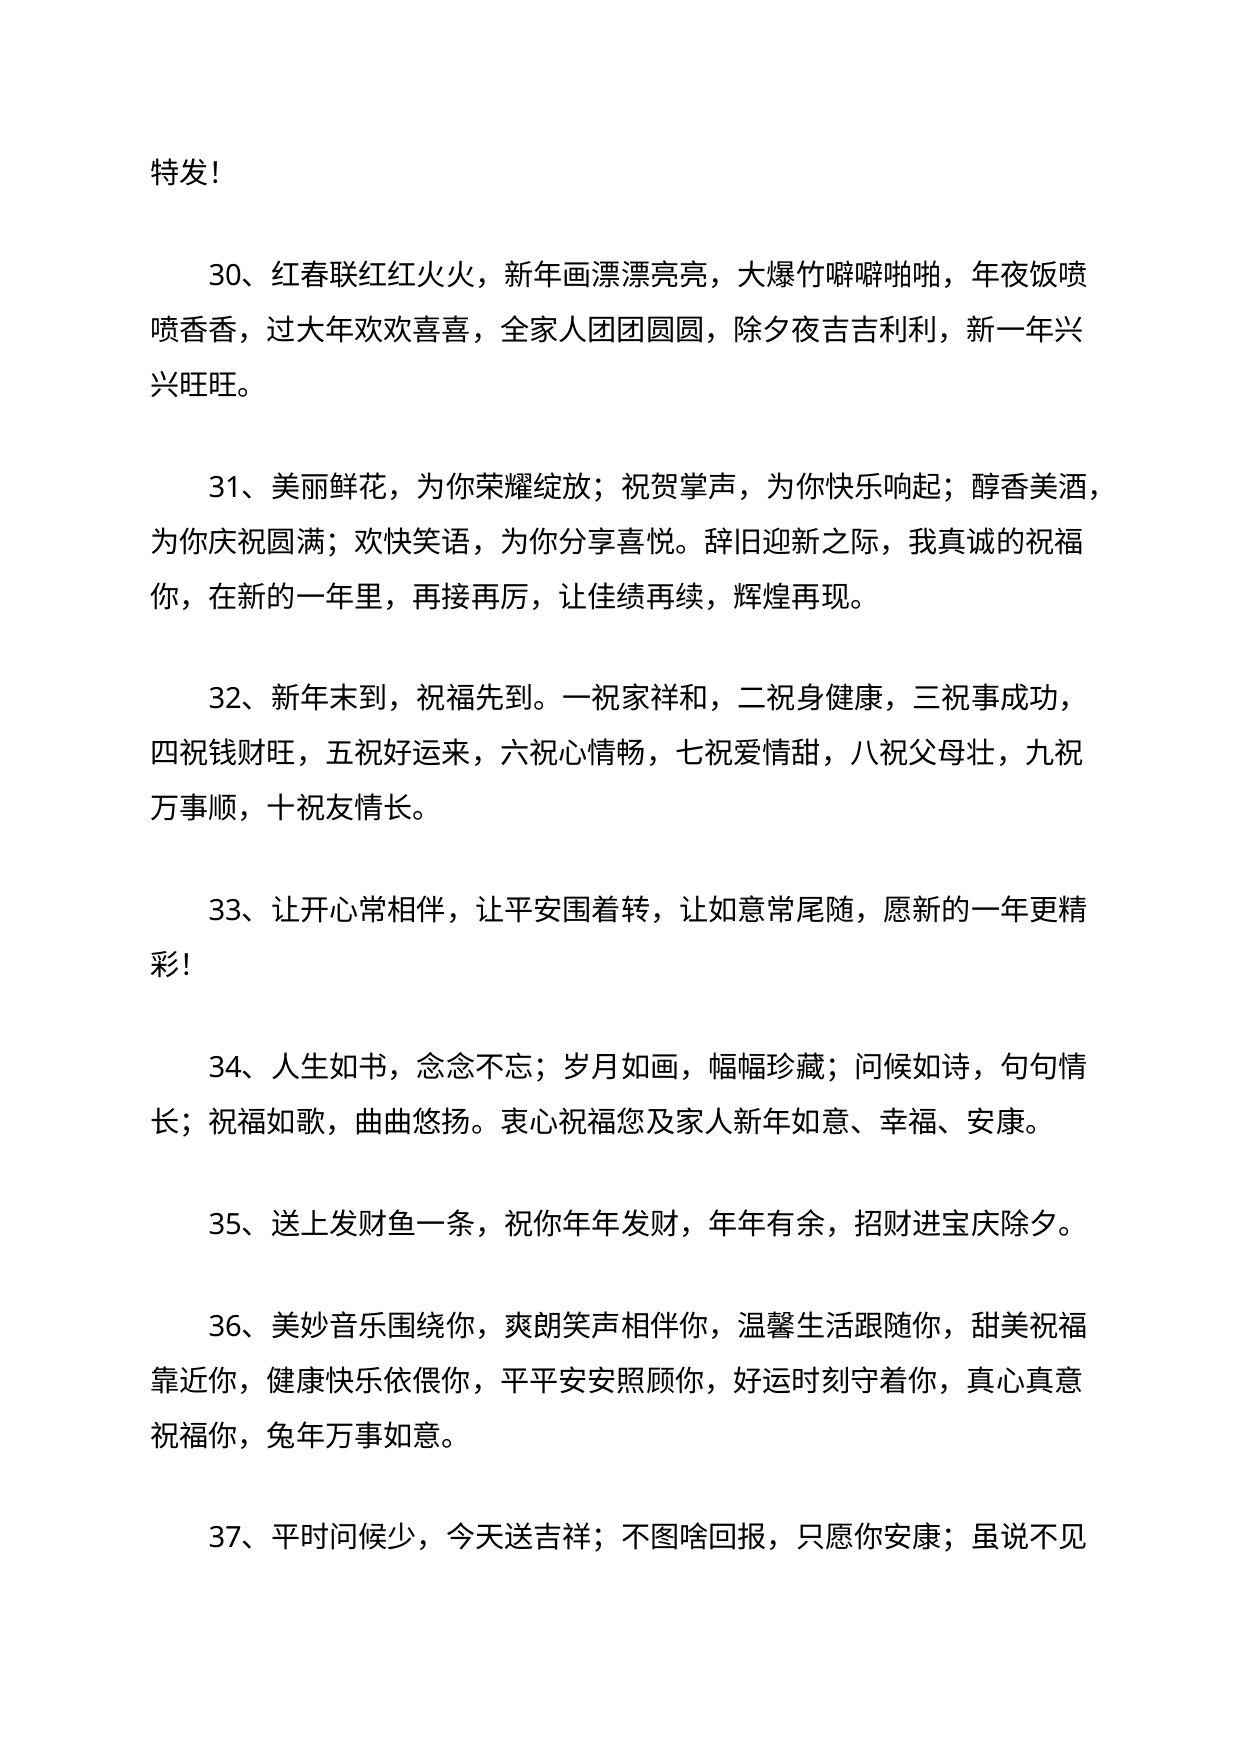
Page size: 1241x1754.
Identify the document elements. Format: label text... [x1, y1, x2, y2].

text 31、美丽鲜花，为你荣耀绽放；祝贺掌声，为你快乐响起；醇香美酒，为你庆祝圆满；欢快笑语，为你分享喜悦。辞旧迎新之际，我真诚的祝福你，在新的一年里，再接再厉，让佳绩再续，辉煌再现。 [150, 463, 1090, 616]
text 30、红春联红红火火，新年画漂漂亮亮，大爆竹噼噼啪啪，年夜饭喷喷香香，过大年欢欢喜喜，全家人团团圆圆，除夕夜吉吉利利，新一年兴兴旺旺。 [150, 252, 1090, 404]
text 36、美妙音乐围绕你，爽朗笑声相伴你，温馨生活跟随你，甜美祝福靠近你，健康快乐依偎你，平平安安照顾你，好运时刻守着你，真心真意祝福你，兔年万事如意。 [150, 1302, 1090, 1454]
text 34、人生如书，念念不忘；岁月如画，幅幅珍藏；问候如诗，句句情长；祝福如歌，曲曲悠扬。衷心祝福您及家人新年如意、幸福、安康。 [150, 1043, 1090, 1141]
text 35、送上发财鱼一条，祝你年年发财，年年有余，招财进宝庆除夕。 [150, 1200, 1090, 1243]
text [150, 150, 1090, 192]
text 32、新年末到，祝福先到。一祝家祥和，二祝身健康，三祝事成功，四祝钱财旺，五祝好运来，六祝心情畅，七祝爱情甜，八祝父母壮，九祝万事顺，十祝友情长。 [150, 675, 1090, 827]
text 33、让开心常相伴，让平安围着转，让如意常尾随，愿新的一年更精彩！ [150, 887, 1090, 984]
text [150, 1514, 1090, 1556]
